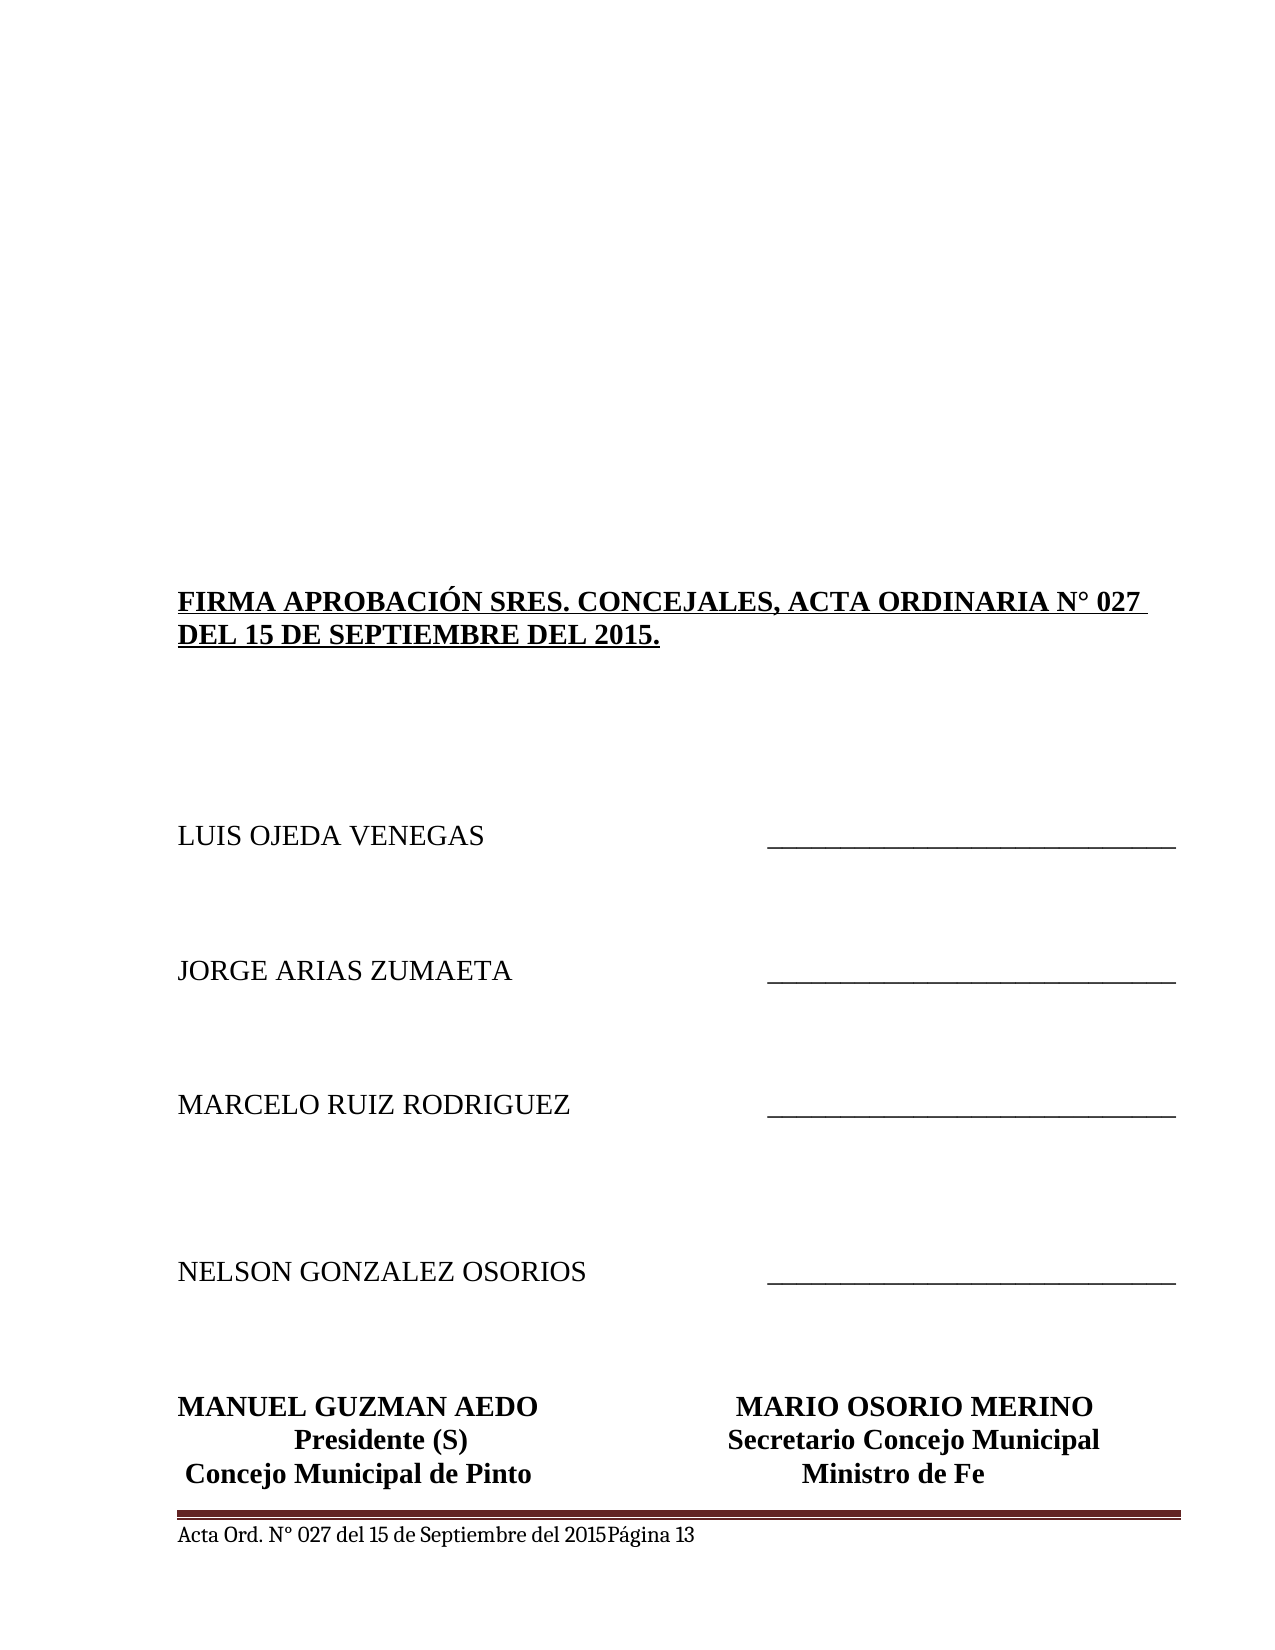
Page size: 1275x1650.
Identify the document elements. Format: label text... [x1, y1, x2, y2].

text FIRMA APROBACIÓN SRES. CONCEJALES, ACTA ORDINARIA N° 027 DEL 15 DE SEPTIEMBRE DEL 2015. [177, 584, 1181, 651]
text MARCELO RUIZ RODRIGUEZ ____________________________ [177, 1087, 1181, 1120]
text JORGE ARIAS ZUMAETA ____________________________ [177, 953, 1181, 986]
text Concejo Municipal de Pinto Ministro de Fe [177, 1456, 1181, 1489]
text NELSON GONZALEZ OSORIOS ____________________________ [177, 1254, 1181, 1288]
text MANUEL GUZMAN AEDO MARIO OSORIO MERINO [177, 1389, 1181, 1422]
text Presidente (S) Secretario Concejo Municipal [177, 1422, 1181, 1456]
text LUIS OJEDA VENEGAS ____________________________ [177, 818, 1181, 852]
